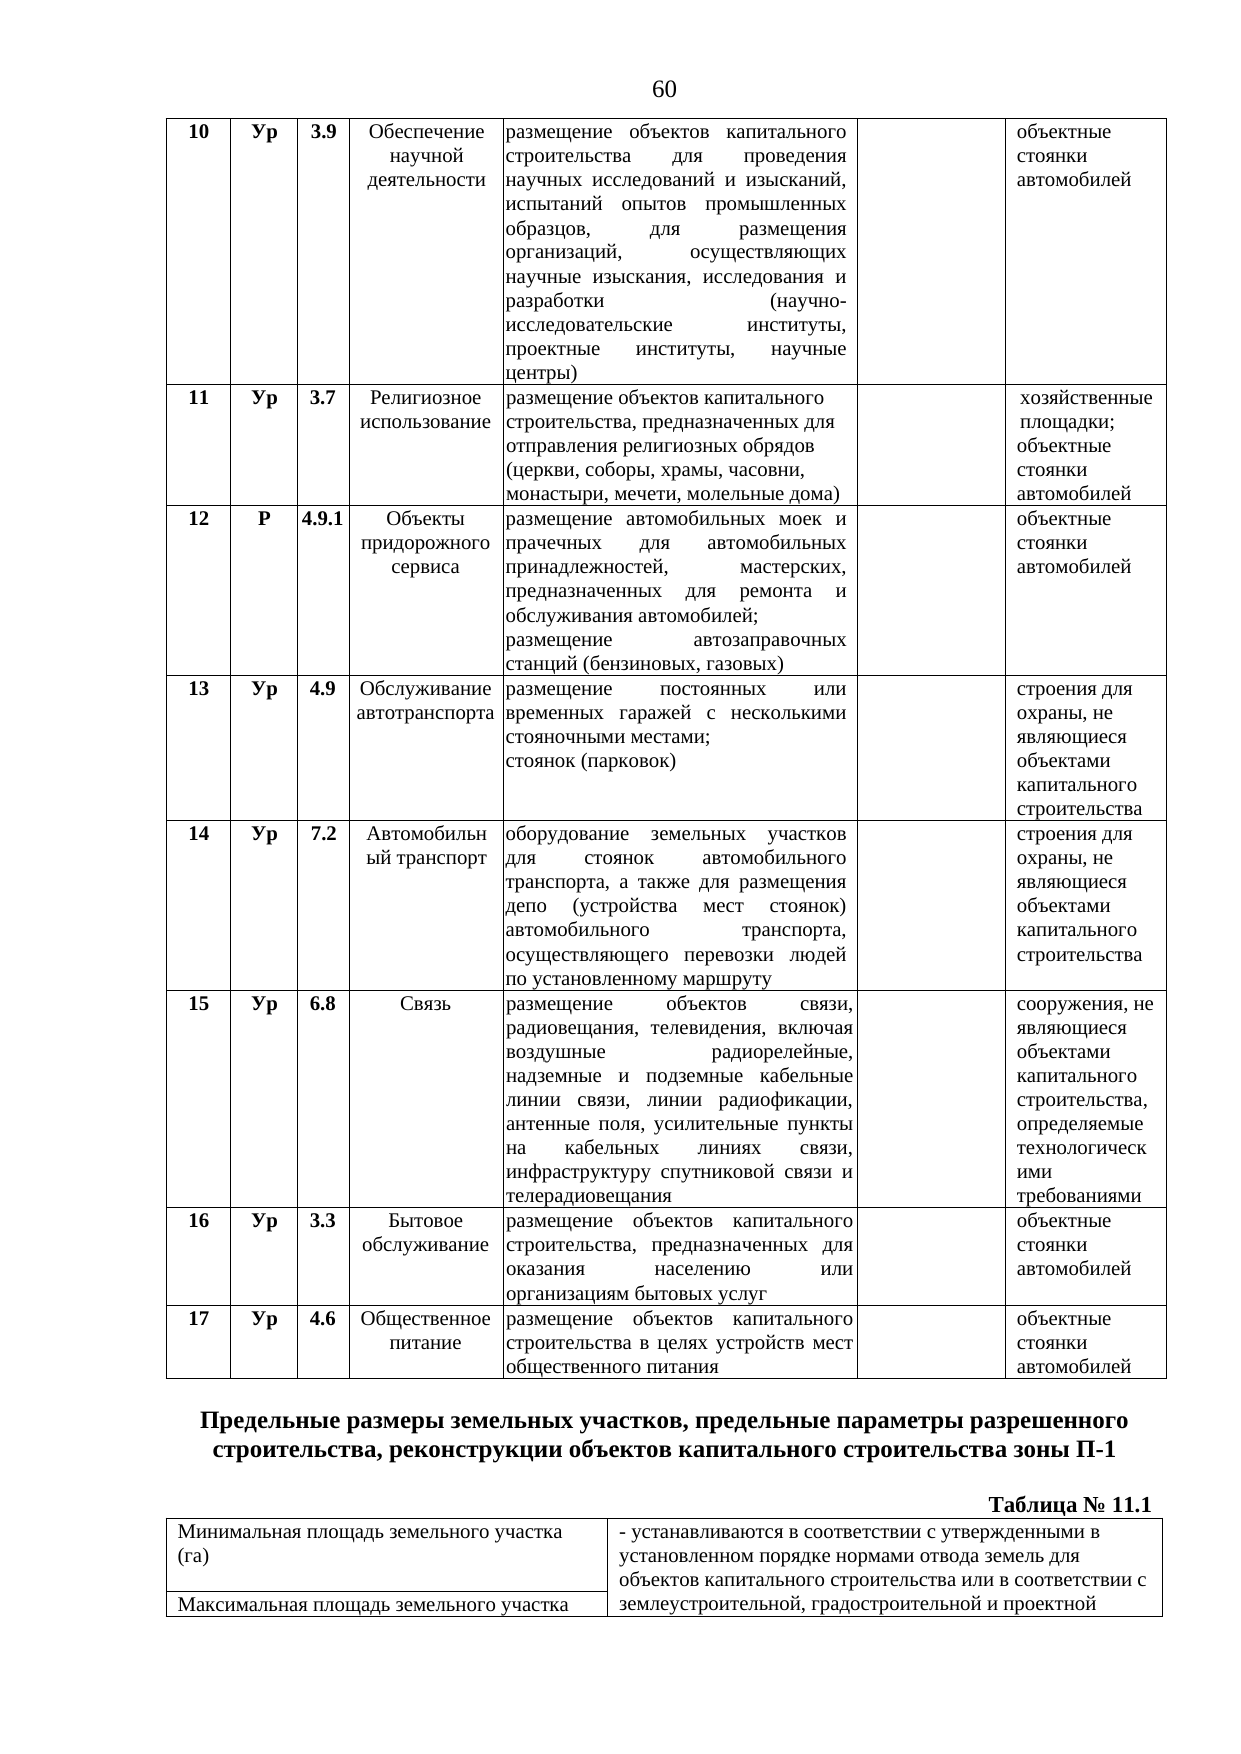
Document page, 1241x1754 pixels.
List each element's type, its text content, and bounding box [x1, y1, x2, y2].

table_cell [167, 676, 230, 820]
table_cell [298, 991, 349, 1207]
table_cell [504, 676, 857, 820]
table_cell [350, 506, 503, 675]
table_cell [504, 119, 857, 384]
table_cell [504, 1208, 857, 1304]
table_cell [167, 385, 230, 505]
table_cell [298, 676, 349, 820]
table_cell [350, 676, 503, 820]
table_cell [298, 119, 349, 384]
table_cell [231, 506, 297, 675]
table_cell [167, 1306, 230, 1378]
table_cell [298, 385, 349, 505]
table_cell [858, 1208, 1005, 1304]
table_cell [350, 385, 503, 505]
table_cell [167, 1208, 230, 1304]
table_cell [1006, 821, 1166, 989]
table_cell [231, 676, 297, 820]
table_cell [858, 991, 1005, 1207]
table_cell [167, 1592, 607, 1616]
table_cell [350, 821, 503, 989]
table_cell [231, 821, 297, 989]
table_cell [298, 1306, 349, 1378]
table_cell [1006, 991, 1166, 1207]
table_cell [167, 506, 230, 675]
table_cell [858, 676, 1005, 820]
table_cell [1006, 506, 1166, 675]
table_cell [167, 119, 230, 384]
text Предельные размеры земельных участков, предельные параметры разрешенного строительства, реконструкции объектов капитального строительства зоны П-1 [177, 1405, 1152, 1463]
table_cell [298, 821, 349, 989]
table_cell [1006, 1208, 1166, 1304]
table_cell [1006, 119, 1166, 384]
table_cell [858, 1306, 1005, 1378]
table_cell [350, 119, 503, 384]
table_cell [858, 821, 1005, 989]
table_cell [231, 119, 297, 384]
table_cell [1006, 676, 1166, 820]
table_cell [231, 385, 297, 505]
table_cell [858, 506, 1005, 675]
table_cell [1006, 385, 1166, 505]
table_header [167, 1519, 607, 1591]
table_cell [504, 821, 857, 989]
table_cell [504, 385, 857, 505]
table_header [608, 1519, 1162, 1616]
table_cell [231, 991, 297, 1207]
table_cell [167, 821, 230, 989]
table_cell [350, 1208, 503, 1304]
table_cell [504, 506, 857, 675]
text Таблица № 11.1 [177, 1463, 1152, 1518]
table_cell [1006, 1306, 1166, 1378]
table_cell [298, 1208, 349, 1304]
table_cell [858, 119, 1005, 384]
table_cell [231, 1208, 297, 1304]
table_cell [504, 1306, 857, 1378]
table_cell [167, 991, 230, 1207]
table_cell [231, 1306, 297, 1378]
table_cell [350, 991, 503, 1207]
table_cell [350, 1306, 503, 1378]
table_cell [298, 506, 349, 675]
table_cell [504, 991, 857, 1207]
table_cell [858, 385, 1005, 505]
